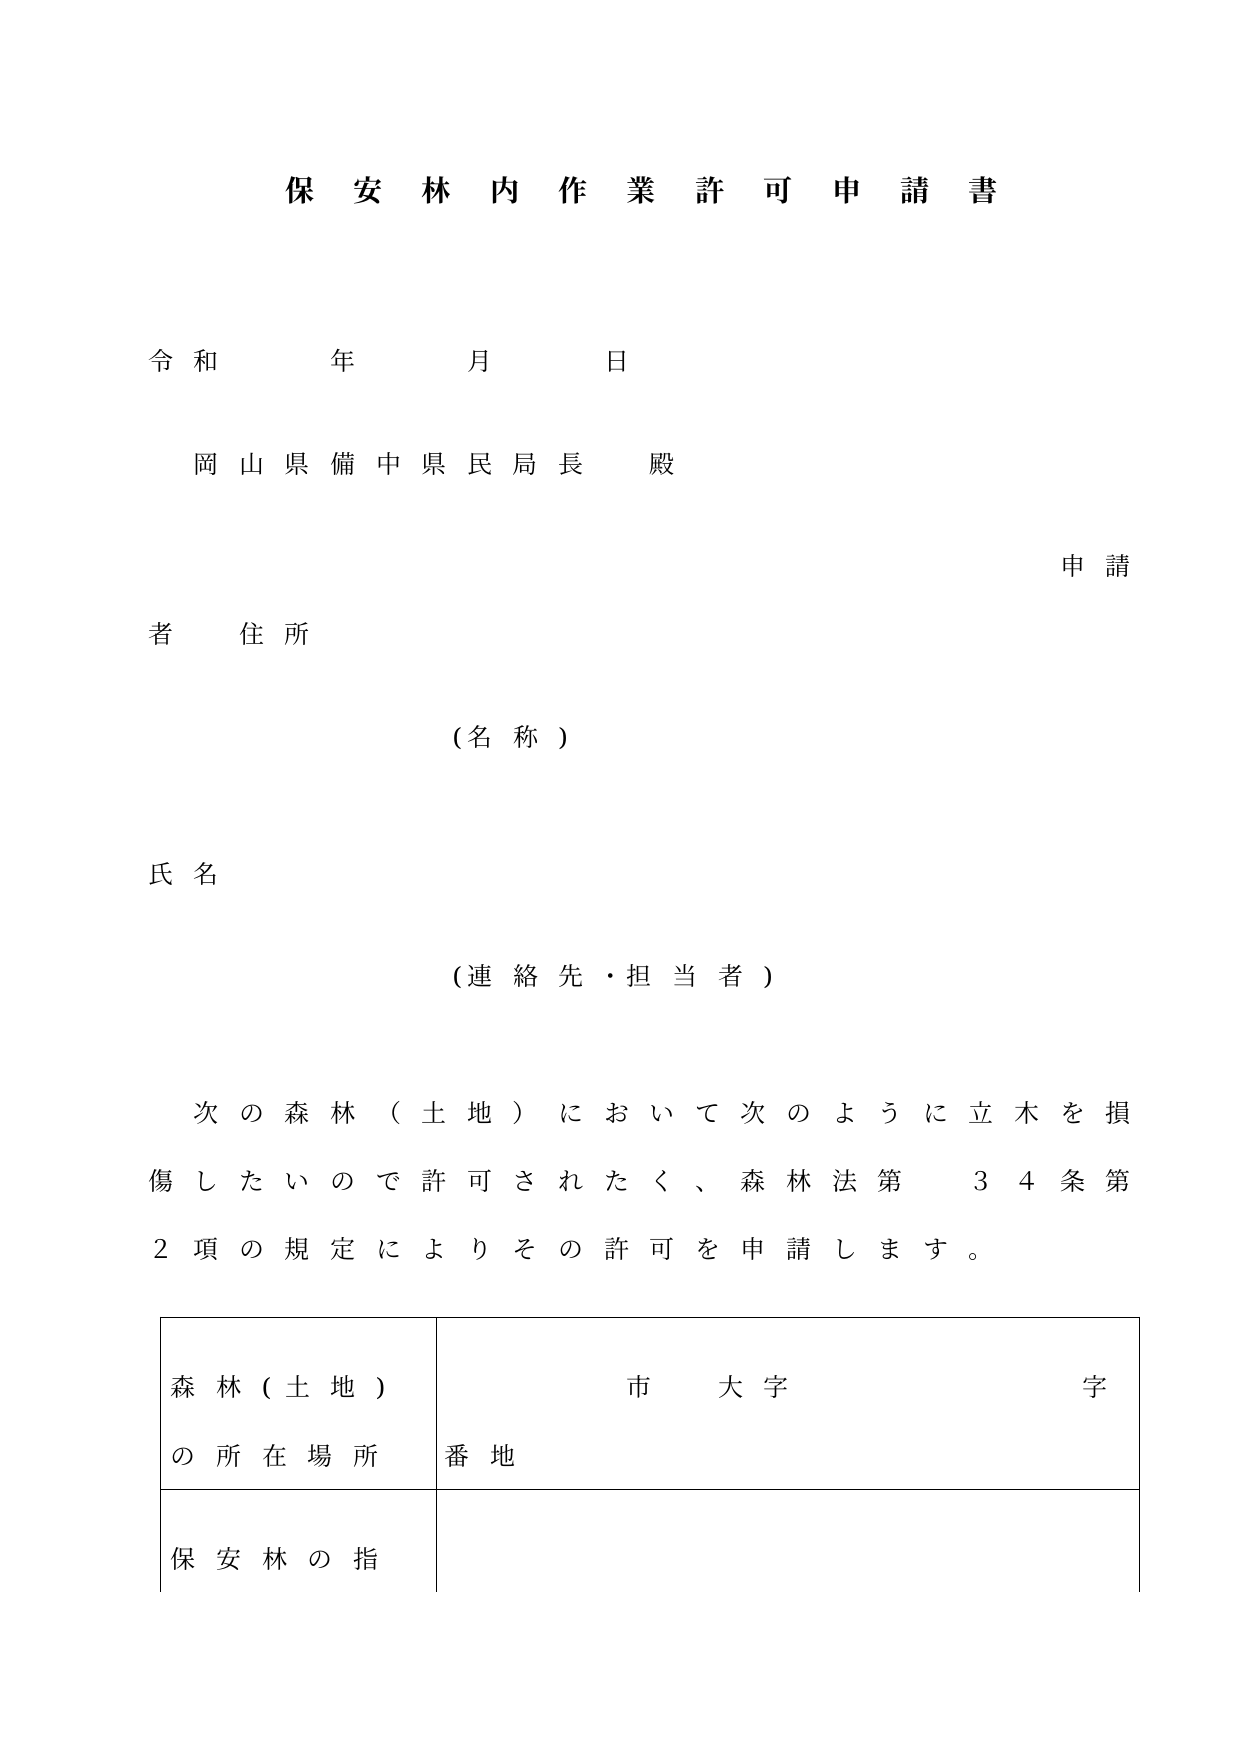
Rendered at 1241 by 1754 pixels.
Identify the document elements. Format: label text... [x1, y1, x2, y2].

table_cell [437, 1490, 1139, 1592]
text 氏名 [148, 804, 1152, 907]
text (連絡先･担当者) [148, 941, 1152, 1009]
table_header 森林(土地)の所在場所 [161, 1318, 436, 1488]
text 次の森林（土地）において次のように立木を損傷したいので許可されたく、森林法第 ３４条第２項の規定によりその許可を申請します。 [148, 1077, 1152, 1282]
table_header 市 大字 字 番地 [437, 1318, 1139, 1488]
table_cell 保安林の指定の目的 [161, 1490, 436, 1592]
text 岡山県備中県民局長 殿 [148, 428, 1152, 497]
text (名称) [148, 702, 1152, 770]
text 令和 年 月 日 [148, 292, 1152, 394]
text 申請者 住所 [148, 531, 1152, 667]
text 保 安 林 内 作 業 許 可 申 請 書 [148, 155, 1152, 223]
